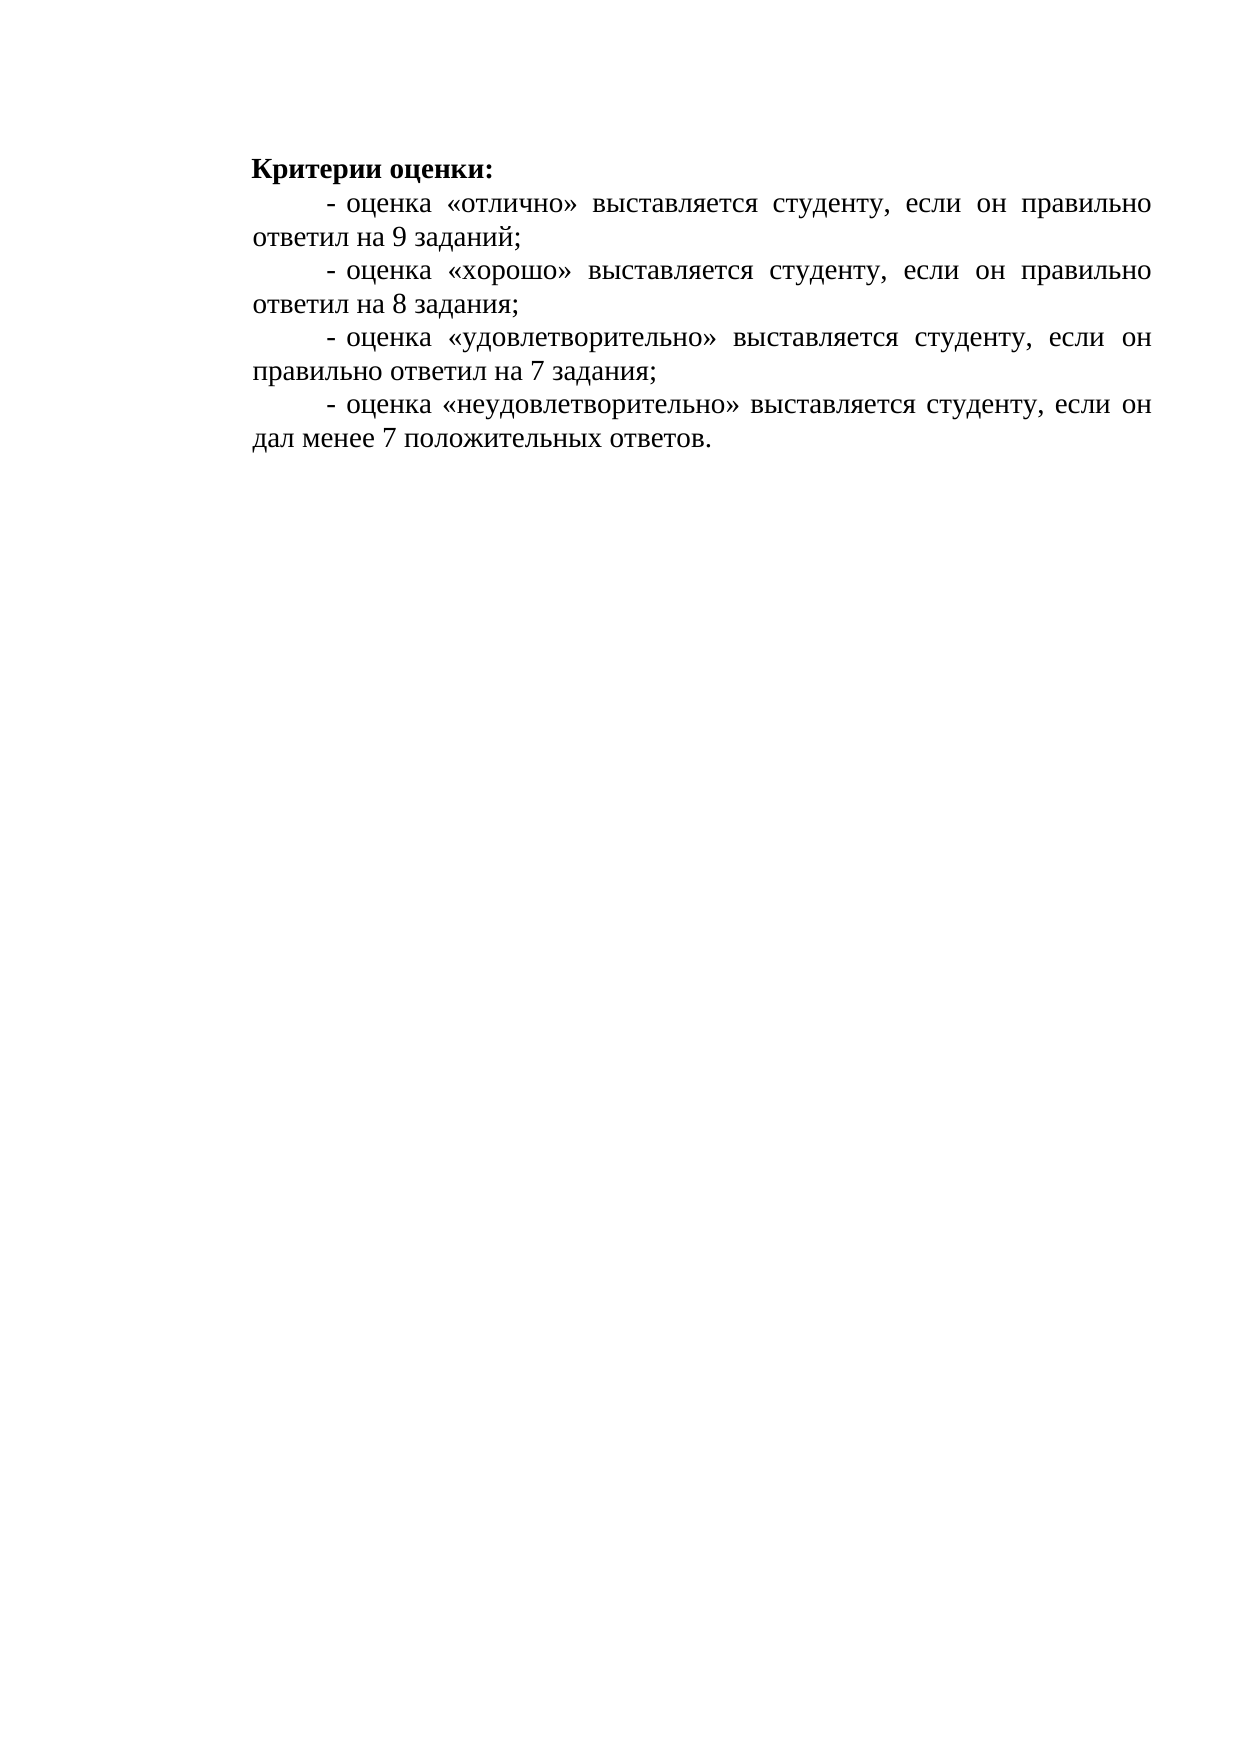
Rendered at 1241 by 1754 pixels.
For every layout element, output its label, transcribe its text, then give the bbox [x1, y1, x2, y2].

list оценка «неудовлетворительно» выставляется студенту, если он дал менее 7 положительных ответов. [252, 386, 1152, 453]
list оценка «отлично» выставляется студенту, если он правильно ответил на 9 заданий; [252, 185, 1152, 252]
list оценка «удовлетворительно» выставляется студенту, если он правильно ответил на 7 задания; [252, 319, 1152, 386]
list оценка «хорошо» выставляется студенту, если он правильно ответил на 8 задания; [252, 252, 1152, 319]
text Критерии оценки: [177, 152, 1152, 185]
